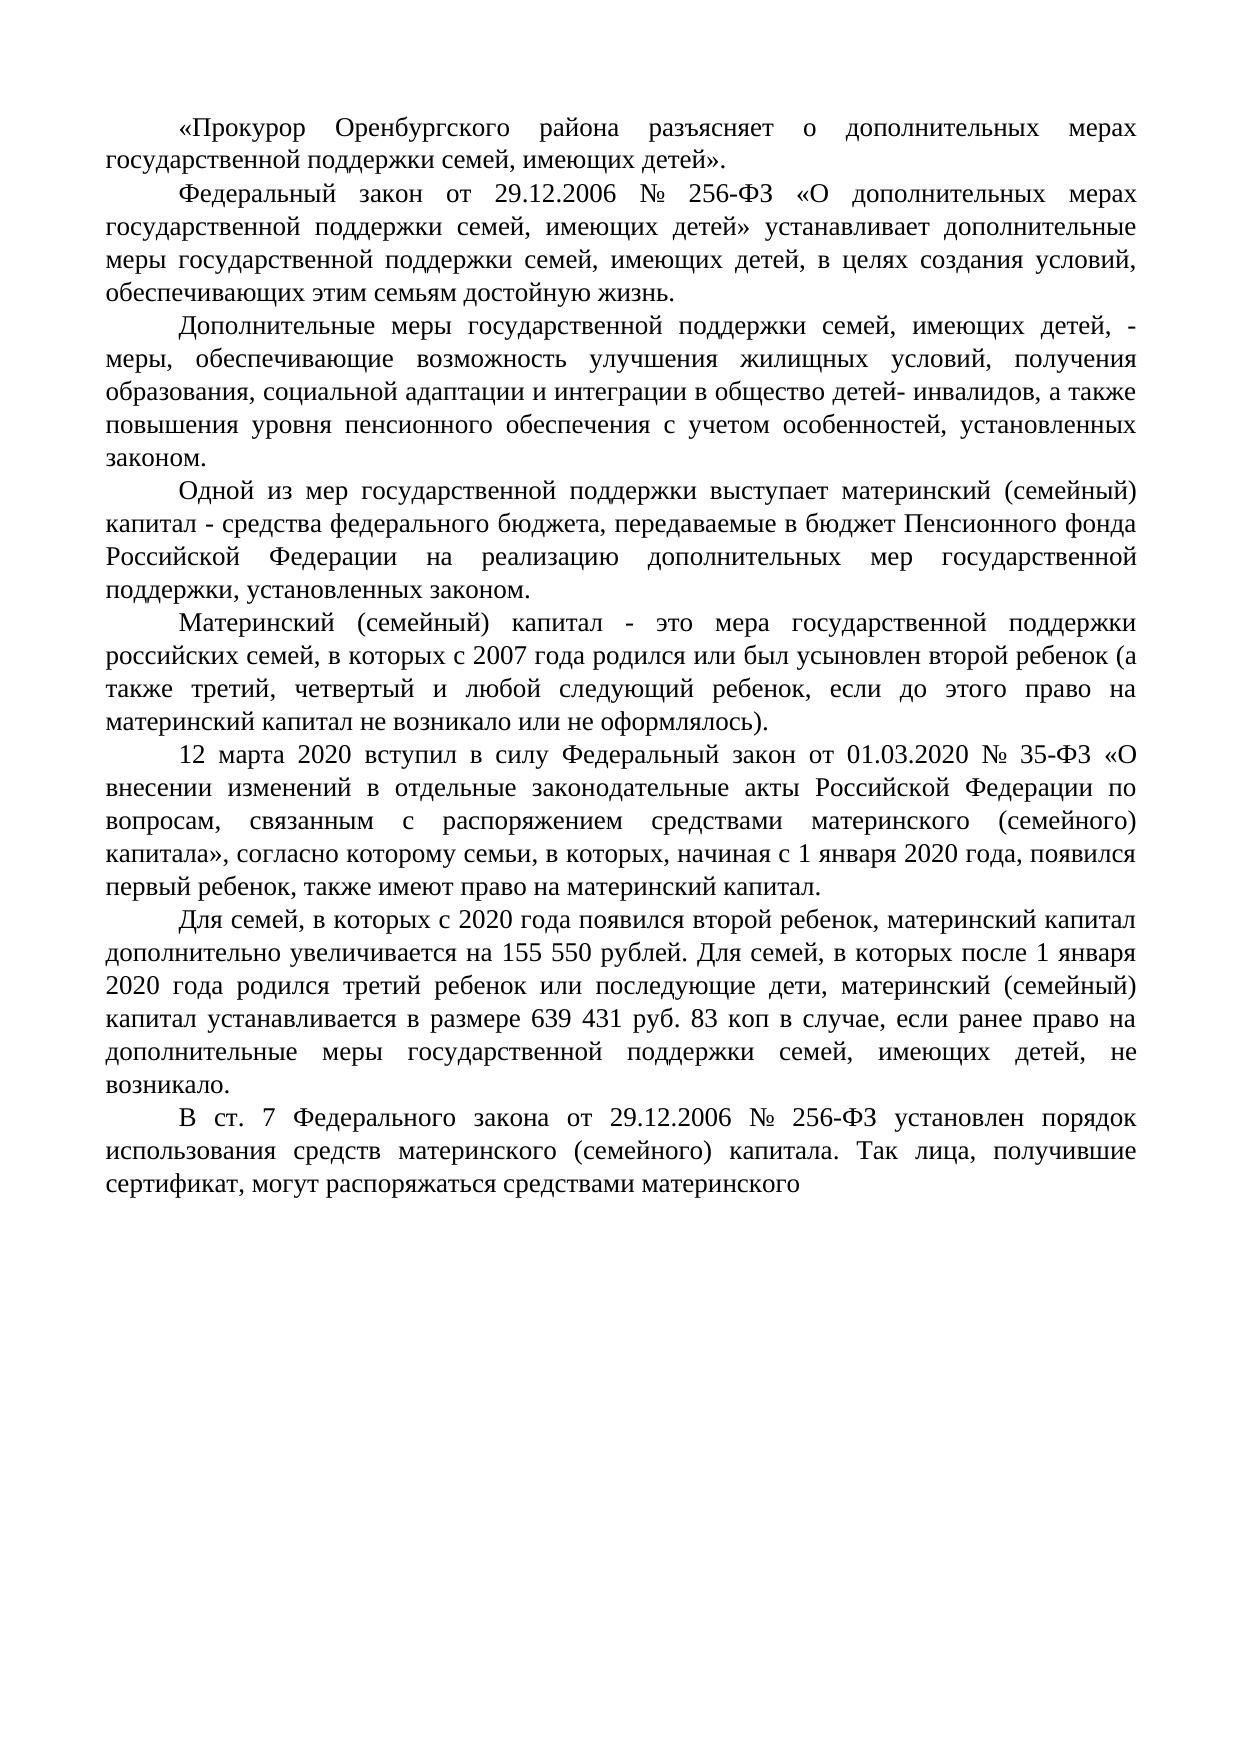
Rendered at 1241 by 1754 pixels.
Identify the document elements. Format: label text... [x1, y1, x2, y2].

text «Прокурор Оренбургского района разъясняет о дополнительных мерах государственной поддержки семей, имеющих детей». [105, 109, 1138, 176]
text Одной из мер государственной поддержки выступает материнский (семейный) капитал - средства федерального бюджета, передаваемые в бюджет Пенсионного фонда Российской Федерации на реализацию дополнительных мер государственной поддержки, установленных законом. [105, 473, 1138, 605]
text Для семей, в которых с 2020 года появился второй ребенок, материнский капитал дополнительно увеличивается на 155 550 рублей. Для семей, в которых после 1 января 2020 года родился третий ребенок или последующие дети, материнский (семейный) капитал устанавливается в размере 639 431 руб. 83 коп в случае, если ранее право на дополнительные меры государственной поддержки семей, имеющих детей, не возникало. [105, 902, 1138, 1100]
text В ст. 7 Федерального закона от 29.12.2006 № 256-ФЗ установлен порядок использования средств материнского (семейного) капитала. Так лица, получившие сертификат, могут распоряжаться средствами материнского [105, 1100, 1138, 1199]
text 12 марта 2020 вступил в силу Федеральный закон от 01.03.2020 № 35-Ф3 «О внесении изменений в отдельные законодательные акты Российской Федерации по вопросам, связанным с распоряжением средствами материнского (семейного) капитала», согласно которому семьи, в которых, начиная с 1 января 2020 года, появился первый ребенок, также имеют право на материнский капитал. [105, 737, 1138, 902]
text Федеральный закон от 29.12.2006 № 256-ФЗ «О дополнительных мерах государственной поддержки семей, имеющих детей» устанавливает дополнительные меры государственной поддержки семей, имеющих детей, в целях создания условий, обеспечивающих этим семьям достойную жизнь. [105, 176, 1138, 308]
text Материнский (семейный) капитал - это мера государственной поддержки российских семей, в которых с 2007 года родился или был усыновлен второй ребенок (а также третий, четвертый и любой следующий ребенок, если до этого право на материнский капитал не возникало или не оформлялось). [105, 605, 1138, 737]
text Дополнительные меры государственной поддержки семей, имеющих детей, - меры, обеспечивающие возможность улучшения жилищных условий, получения образования, социальной адаптации и интеграции в общество детей- инвалидов, а также повышения уровня пенсионного обеспечения с учетом особенностей, установленных законом. [105, 308, 1138, 473]
